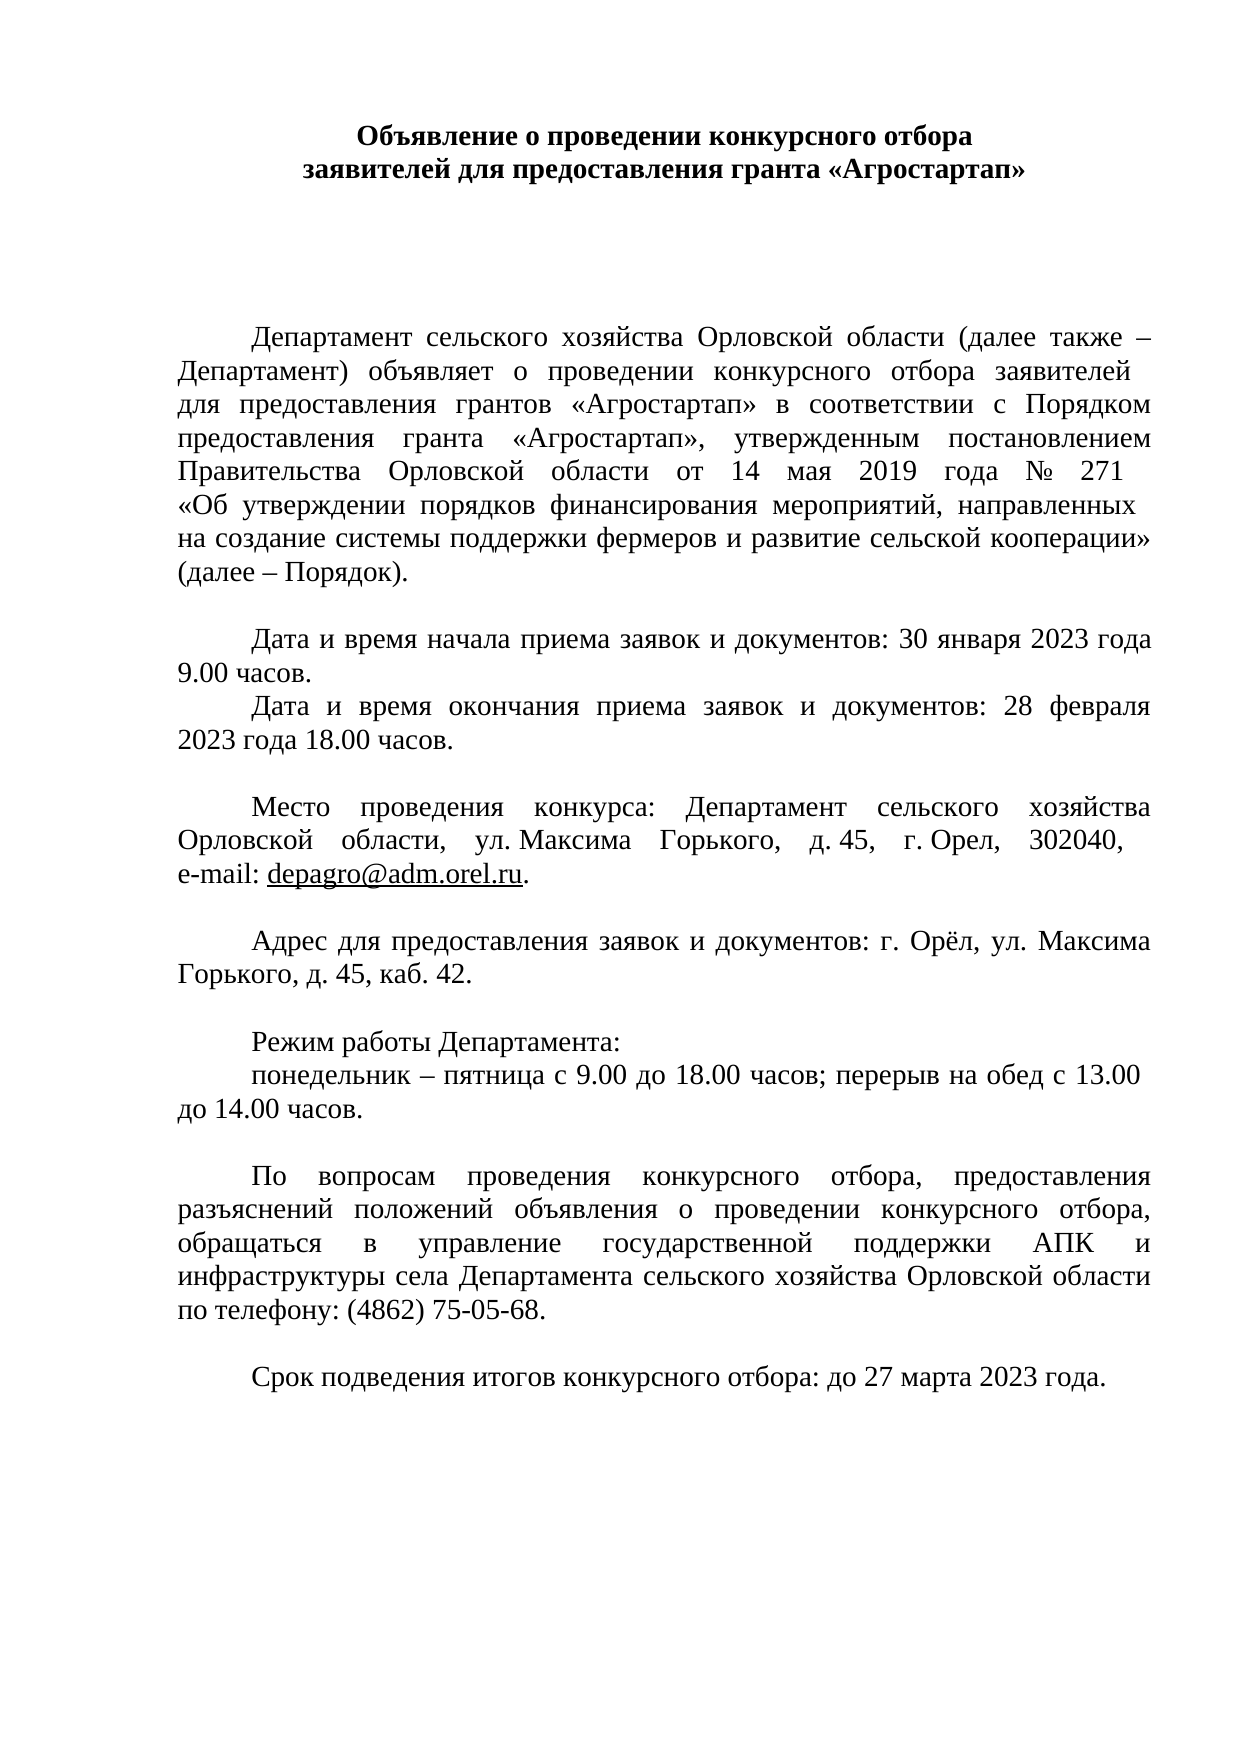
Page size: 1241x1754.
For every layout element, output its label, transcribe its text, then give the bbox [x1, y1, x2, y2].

text Департамент сельского хозяйства Орловской области (далее также – Департамент) объявляет о проведении конкурсного отбора заявителей для предоставления грантов «Агростартап» в соответствии с Порядком предоставления гранта «Агростартап», утвержденным постановлением Правительства Орловской области от 14 мая 2019 года № 271 «Об утверждении порядков финансирования мероприятий, направленных на создание системы поддержки фермеров и развитие сельской кооперации» (далее – Порядок). [177, 319, 1152, 588]
text Объявление о проведении конкурсного отбора [177, 118, 1152, 152]
text Дата и время окончания приема заявок и документов: 28 февраля 2023 года 18.00 часов. [177, 688, 1152, 755]
text заявителей для предоставления гранта «Агростартап» [177, 152, 1152, 185]
text Дата и время начала приема заявок и документов: 30 января 2023 года 9.00 часов. [177, 621, 1152, 688]
text Адрес для предоставления заявок и документов: г. Орёл, ул. Максима Горького, д. 45, каб. 42. [177, 923, 1152, 990]
text Место проведения конкурса: Департамент сельского хозяйства Орловской области, ул. Максима Горького, д. 45, г. Орел, 302040, e-mail: depagro@adm.orel.ru. [177, 789, 1152, 889]
text Срок подведения итогов конкурсного отбора: до 27 марта 2023 года. [177, 1359, 1152, 1393]
text По вопросам проведения конкурсного отбора, предоставления разъяснений положений объявления о проведении конкурсного отбора, обращаться в управление государственной поддержки АПК и инфраструктуры села Департамента сельского хозяйства Орловской области по телефону: (4862) 75-05-68. [177, 1158, 1152, 1326]
text Режим работы Департамента: [177, 1024, 1152, 1057]
text понедельник – пятница с 9.00 до 18.00 часов; перерыв на обед с 13.00 до 14.00 часов. [177, 1057, 1152, 1124]
